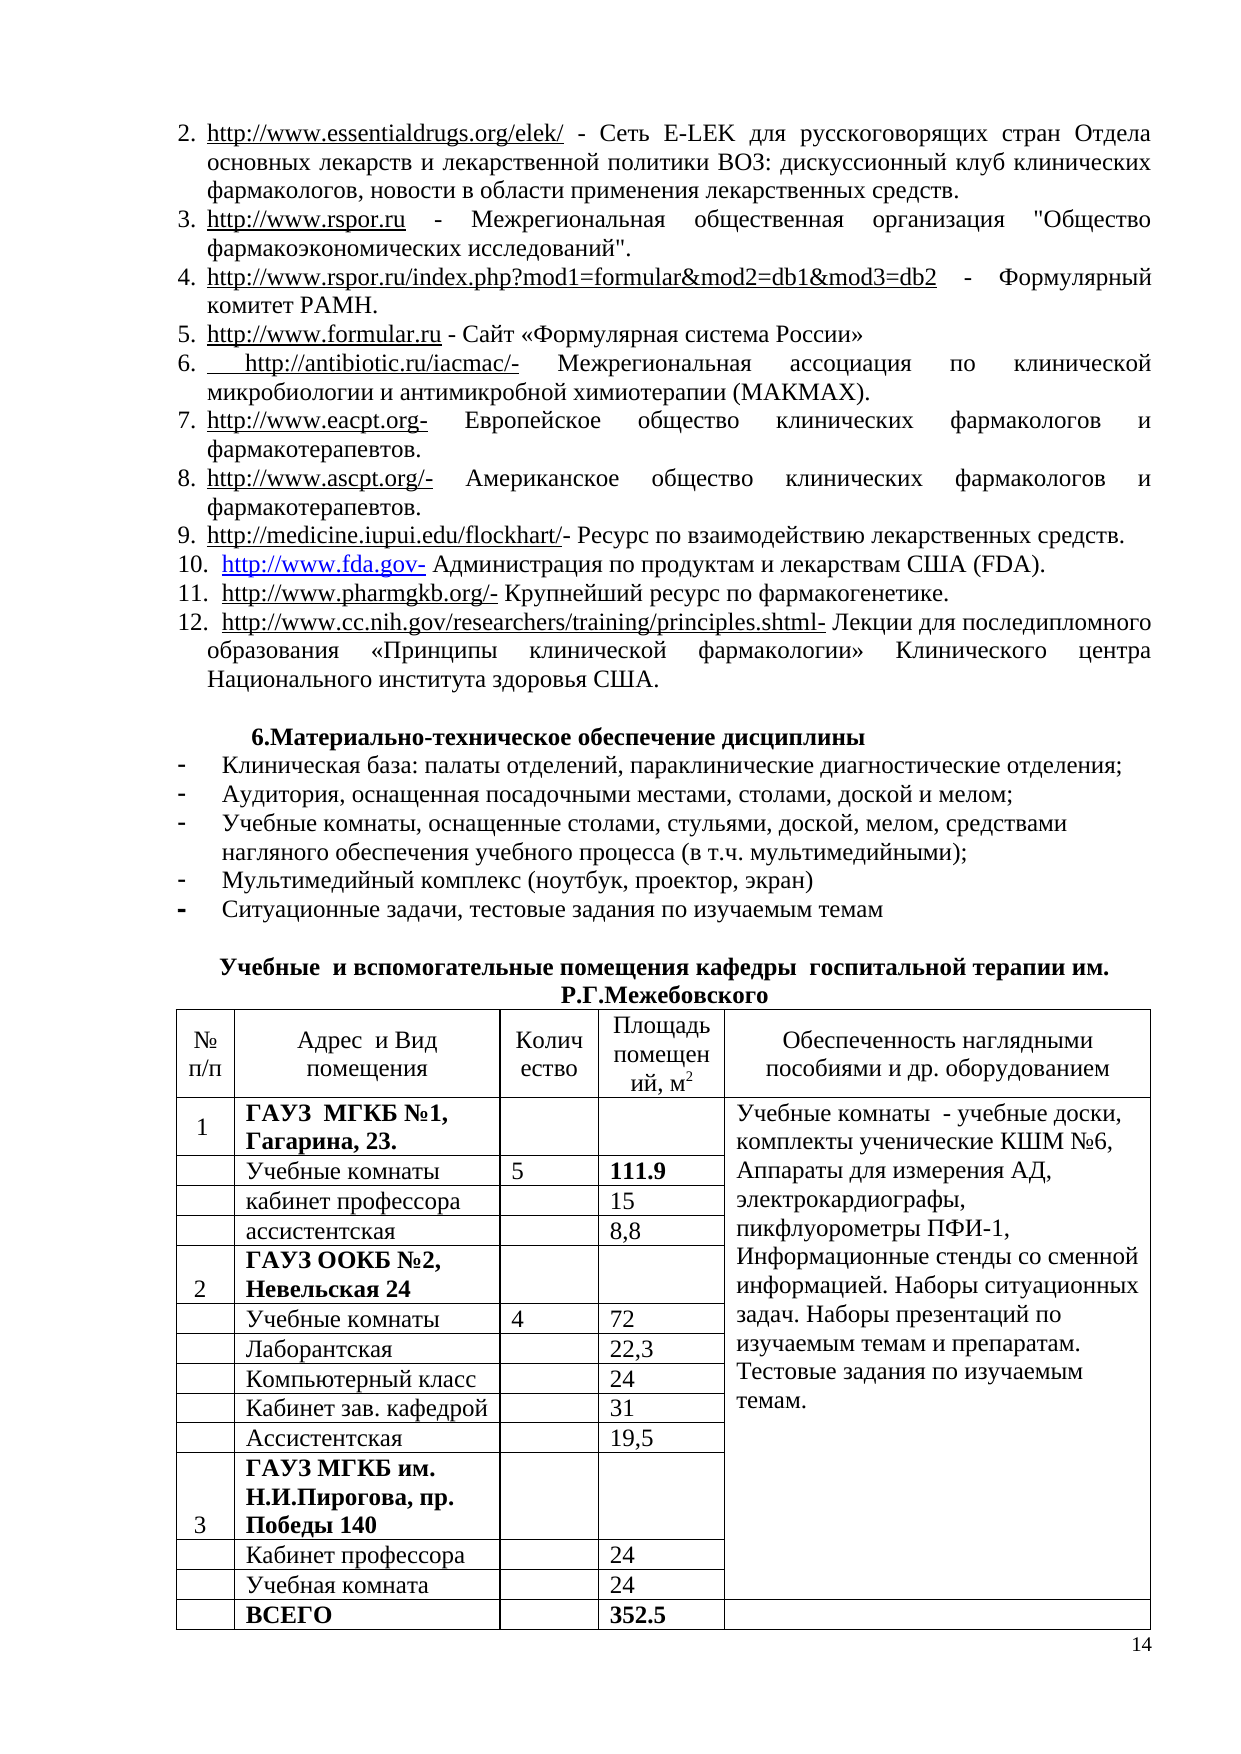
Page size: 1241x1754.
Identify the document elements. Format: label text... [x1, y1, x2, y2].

list http://antibiotic.ru/iacmac/- Межрегиональная ассоциация по клинической микробиологии и антимикробной химиотерапии (МАКМАХ). [177, 348, 1152, 406]
list http://www.ascpt.org/- Американское общество клинических фармакологов и фармакотерапевтов. [177, 463, 1152, 521]
table_cell Учебные комнаты [235, 1304, 499, 1333]
table_cell 15 [599, 1186, 724, 1215]
table_header Адрес и Вид помещения [235, 1010, 499, 1097]
table_cell 24 [599, 1540, 724, 1569]
table_cell [177, 1364, 234, 1392]
table_cell 1 [177, 1098, 234, 1155]
table_cell [501, 1394, 598, 1422]
table_cell 24 [599, 1364, 724, 1392]
table_cell [501, 1246, 598, 1303]
table_header № п/п [177, 1010, 234, 1097]
table_cell 19,5 [599, 1423, 724, 1452]
table_cell Ассистентская [235, 1423, 499, 1452]
table_header Количество [501, 1010, 598, 1097]
table_cell ассистентская [235, 1216, 499, 1244]
list Аудитория, оснащенная посадочными местами, столами, доской и мелом; [177, 779, 1152, 808]
table_cell ВСЕГО [235, 1600, 499, 1629]
table_cell Лаборантская [235, 1334, 499, 1363]
table_cell кабинет профессора [235, 1186, 499, 1215]
table_cell ГАУЗ МГКБ им. Н.И.Пирогова, пр. Победы 140 [235, 1453, 499, 1539]
table_cell 72 [599, 1304, 724, 1333]
table_cell [177, 1423, 234, 1452]
table_cell [599, 1246, 724, 1303]
text 6.Материально-техническое обеспечение дисциплины [177, 722, 1152, 751]
list http://www.essentialdrugs.org/elek/ - Сеть E-LEK для русскоговорящих стран Отдела основных лекарств и лекарственной политики ВОЗ: дискуссионный клуб клинических фармакологов, новости в области применения лекарственных средств. [177, 118, 1152, 204]
table_cell [177, 1156, 234, 1185]
table_cell [177, 1570, 234, 1599]
list Учебные комнаты, оснащенные столами, стульями, доской, мелом, средствами нагляного обеспечения учебного процесса (в т.ч. мультимедийными); [177, 808, 1152, 866]
table_cell Компьютерный класс [235, 1364, 499, 1392]
table_cell 111.9 [599, 1156, 724, 1185]
table_cell [177, 1216, 234, 1244]
list Ситуационные задачи, тестовые задания по изучаемым темам [177, 894, 1152, 923]
list http://www.pharmgkb.org/- Крупнейший ресурс по фармакогенетике. [177, 578, 1152, 607]
table_header Площадь помещений, м2 [599, 1010, 724, 1097]
table_header Обеспеченность наглядными пособиями и др. оборудованием [725, 1010, 1150, 1097]
table_cell [501, 1098, 598, 1155]
table_cell [501, 1334, 598, 1363]
table_cell 31 [599, 1394, 724, 1422]
table_cell [599, 1453, 724, 1539]
list http://www.fda.gov- Администрация по продуктам и лекарствам США (FDA). [177, 549, 1152, 578]
list http://www.cc.nih.gov/researchers/training/principles.shtml- Лекции для последипломного образования «Принципы клинической фармакологии» Клинического центра Национального института здоровья США. [177, 607, 1152, 693]
table_cell ГАУЗ ООКБ №2, Невельская 24 [235, 1246, 499, 1303]
table_cell 8,8 [599, 1216, 724, 1244]
table_cell 352.5 [599, 1600, 724, 1629]
list http://medicine.iupui.edu/flockhart/- Ресурс по взаимодействию лекарственных средств. [177, 521, 1152, 549]
text Учебные и вспомогательные помещения кафедры госпитальной терапии им. Р.Г.Межебовского [177, 952, 1152, 1009]
table_cell [501, 1600, 598, 1629]
list http://www.formular.ru - Сайт «Формулярная система России» [177, 319, 1152, 348]
table_cell 24 [599, 1570, 724, 1599]
list Мультимедийный комплекс (ноутбук, проектор, экран) [177, 866, 1152, 894]
table_cell 5 [501, 1156, 598, 1185]
table_cell [177, 1334, 234, 1363]
table_cell [501, 1540, 598, 1569]
table_cell 2 [177, 1246, 234, 1303]
table_cell [501, 1453, 598, 1539]
table_cell Учебные комнаты - учебные доски, комплекты ученические КШМ №6, Аппараты для измерения АД, электрокардиографы, пикфлуорометры ПФИ-1, Информационные стенды со сменной информацией. Наборы ситуационных задач. Наборы презентаций по изучаемым темам и препаратам. Тестовые задания по изучаемым темам. [725, 1098, 1150, 1599]
table_cell [599, 1098, 724, 1155]
list Клиническая база: палаты отделений, параклинические диагностические отделения; [177, 751, 1152, 779]
table_cell ГАУЗ МГКБ №1, Гагарина, 23. [235, 1098, 499, 1155]
list http://www.eacpt.org- Европейское общество клинических фармакологов и фармакотерапевтов. [177, 406, 1152, 463]
table_cell [177, 1394, 234, 1422]
table_cell Учебные комнаты [235, 1156, 499, 1185]
table_cell [501, 1186, 598, 1215]
table_cell [725, 1600, 1150, 1629]
list http://www.rspor.ru/index.php?mod1=formular&mod2=db1&mod3=db2 - Формулярный комитет РАМН. [177, 262, 1152, 319]
list http://www.rspor.ru - Межрегиональная общественная организация "Общество фармакоэкономических исследований". [177, 204, 1152, 262]
table_cell [177, 1304, 234, 1333]
table_cell Учебная комната [235, 1570, 499, 1599]
table_cell [501, 1570, 598, 1599]
table_cell [501, 1216, 598, 1244]
table_cell [177, 1186, 234, 1215]
table_cell [501, 1423, 598, 1452]
table_cell [177, 1600, 234, 1629]
table_cell 3 [177, 1453, 234, 1539]
table_cell 22,3 [599, 1334, 724, 1363]
table_cell Кабинет профессора [235, 1540, 499, 1569]
table_cell Кабинет зав. кафедрой [235, 1394, 499, 1422]
table_cell 4 [501, 1304, 598, 1333]
table_cell [177, 1540, 234, 1569]
table_cell [501, 1364, 598, 1392]
